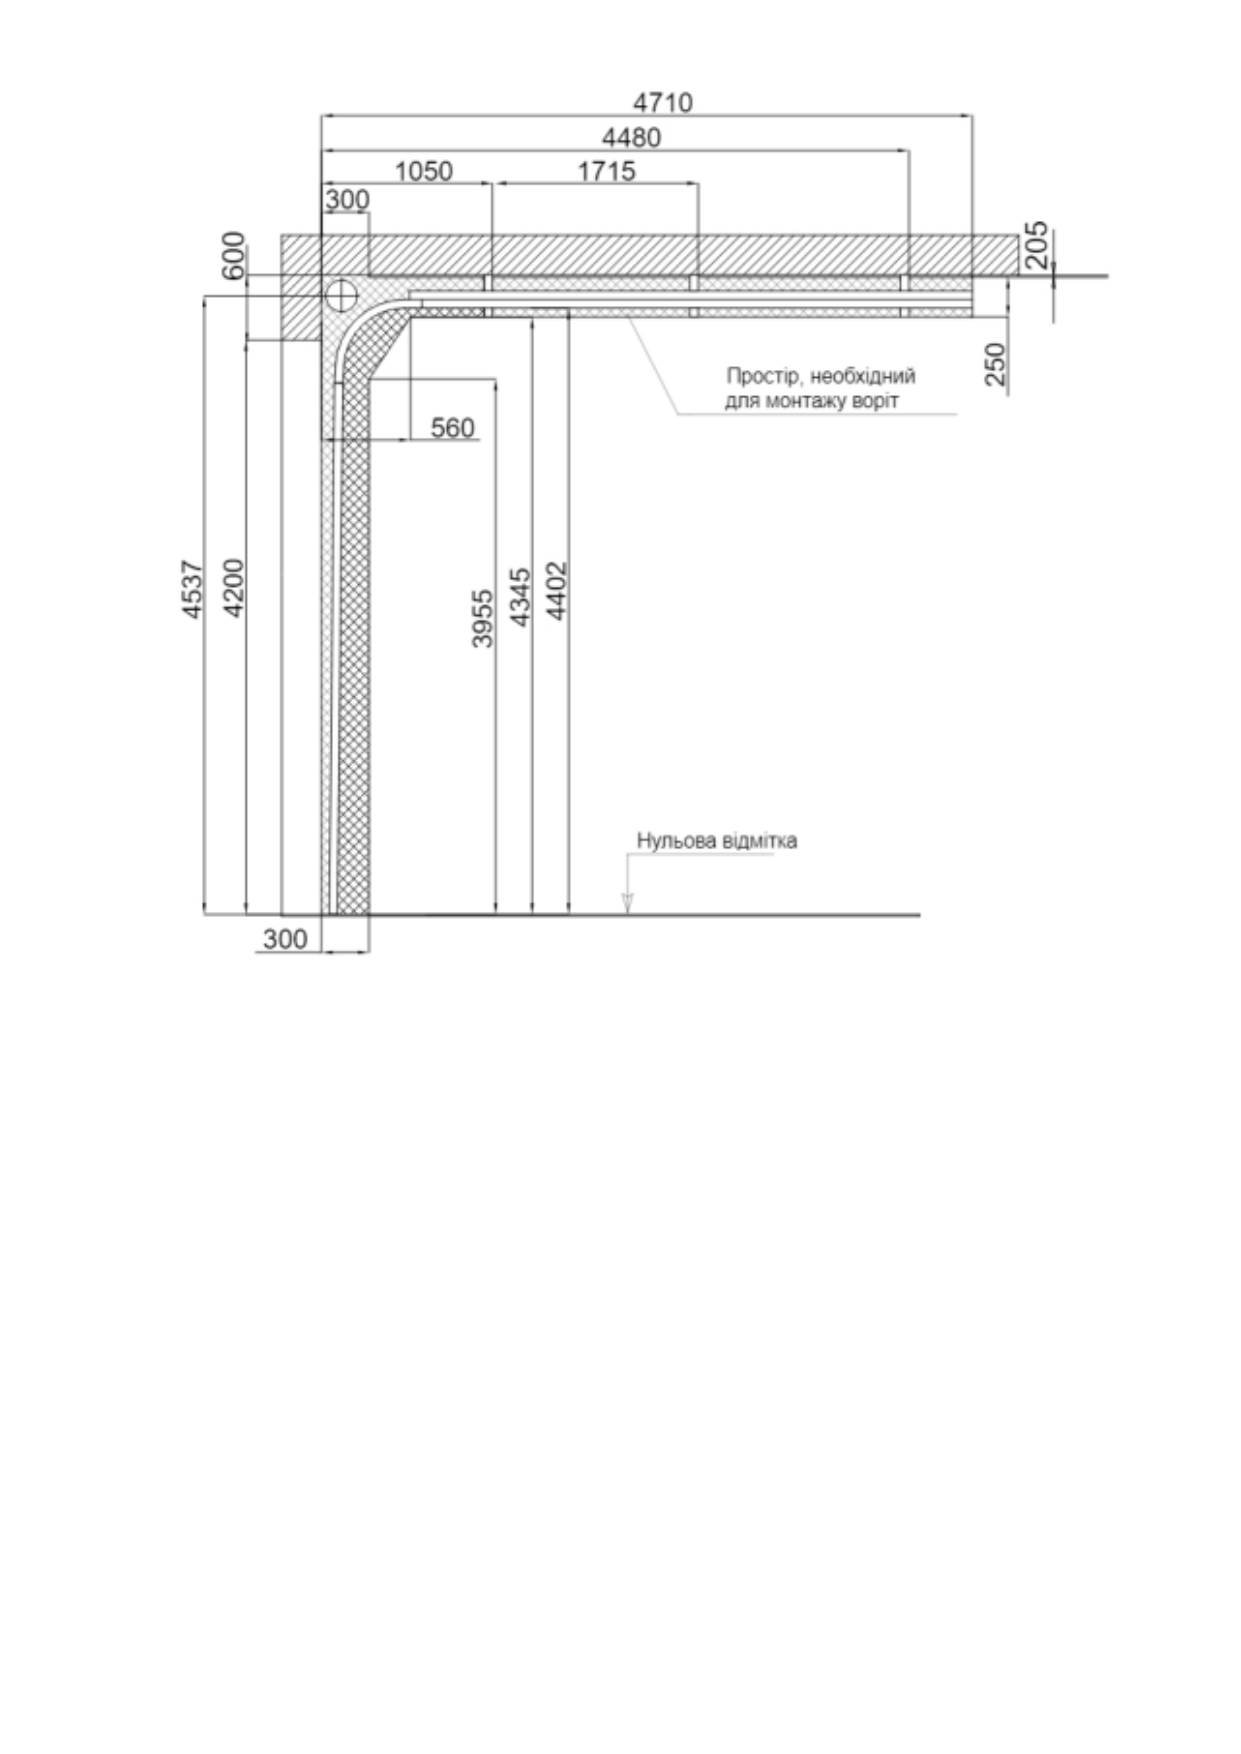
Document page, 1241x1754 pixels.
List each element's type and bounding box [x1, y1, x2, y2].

picture [147, 44, 1136, 971]
